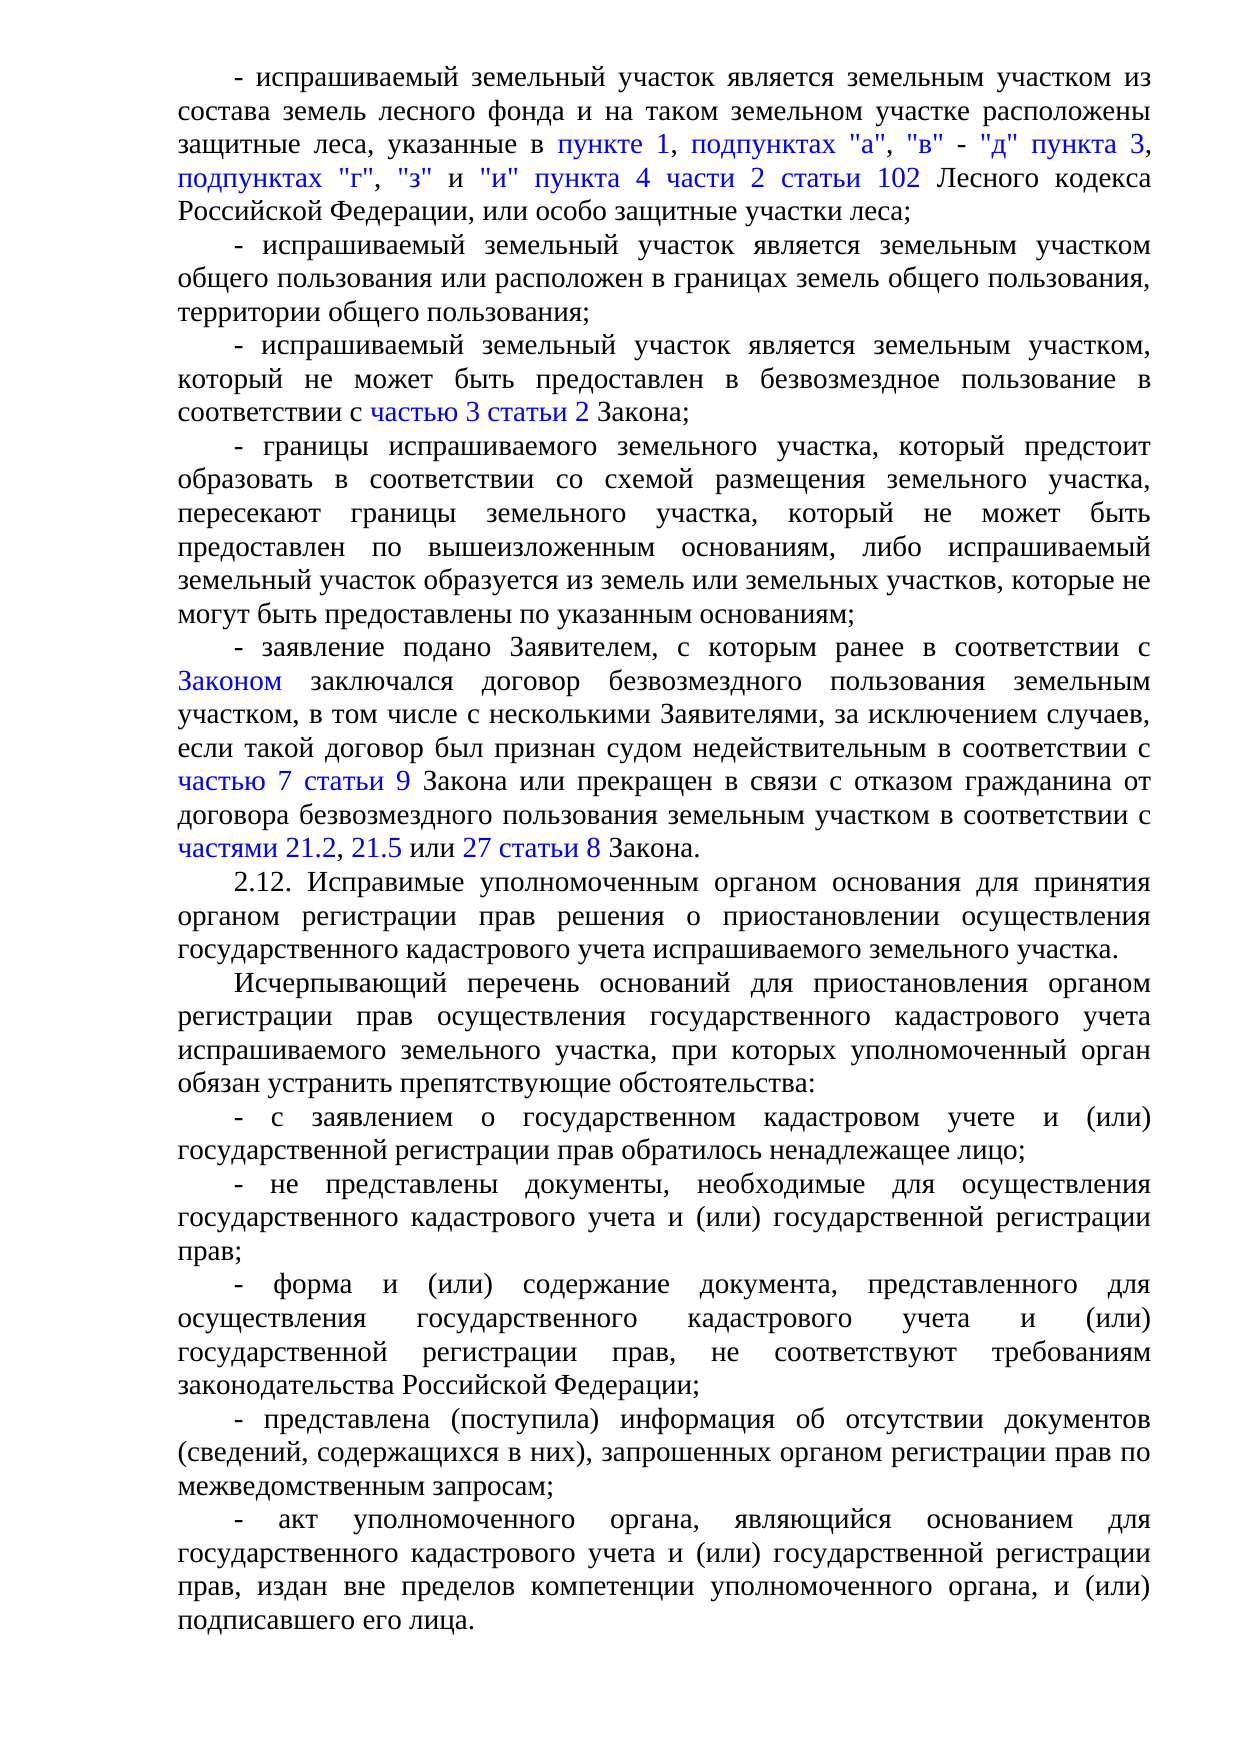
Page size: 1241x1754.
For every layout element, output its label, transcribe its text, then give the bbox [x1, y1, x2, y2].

text - испрашиваемый земельный участок является земельным участком из состава земель лесного фонда и на таком земельном участке расположены защитные леса, указанные в пункте 1, подпунктах "а", "в" - "д" пункта 3, подпунктах "г", "з" и "и" пункта 4 части 2 статьи 102 Лесного кодекса Российской Федерации, или особо защитные участки леса; [177, 59, 1152, 227]
text - акт уполномоченного органа, являющийся основанием для государственного кадастрового учета и (или) государственной регистрации прав, издан вне пределов компетенции уполномоченного органа, и (или) подписавшего его лица. [177, 1501, 1152, 1636]
text 2.12. Исправимые уполномоченным органом основания для принятия органом регистрации прав решения о приостановлении осуществления государственного кадастрового учета испрашиваемого земельного участка. [177, 864, 1152, 965]
text - не представлены документы, необходимые для осуществления государственного кадастрового учета и (или) государственной регистрации прав; [177, 1166, 1152, 1267]
text - испрашиваемый земельный участок является земельным участком общего пользования или расположен в границах земель общего пользования, территории общего пользования; [177, 227, 1152, 327]
text - испрашиваемый земельный участок является земельным участком, который не может быть предоставлен в безвозмездное пользование в соответствии с частью 3 статьи 2 Закона; [177, 327, 1152, 428]
text - заявление подано Заявителем, с которым ранее в соответствии с Законом заключался договор безвозмездного пользования земельным участком, в том числе с несколькими Заявителями, за исключением случаев, если такой договор был признан судом недействительным в соответствии с частью 7 статьи 9 Закона или прекращен в связи с отказом гражданина от договора безвозмездного пользования земельным участком в соответствии с частями 21.2, 21.5 или 27 статьи 8 Закона. [177, 629, 1152, 864]
text - представлена (поступила) информация об отсутствии документов (сведений, содержащихся в них), запрошенных органом регистрации прав по межведомственным запросам; [177, 1401, 1152, 1501]
text - границы испрашиваемого земельного участка, который предстоит образовать в соответствии со схемой размещения земельного участка, пересекают границы земельного участка, который не может быть предоставлен по вышеизложенным основаниям, либо испрашиваемый земельный участок образуется из земель или земельных участков, которые не могут быть предоставлены по указанным основаниям; [177, 428, 1152, 629]
text - с заявлением о государственном кадастровом учете и (или) государственной регистрации прав обратилось ненадлежащее лицо; [177, 1099, 1152, 1166]
text Исчерпывающий перечень оснований для приостановления органом регистрации прав осуществления государственного кадастрового учета испрашиваемого земельного участка, при которых уполномоченный орган обязан устранить препятствующие обстоятельства: [177, 965, 1152, 1099]
text - форма и (или) содержание документа, представленного для осуществления государственного кадастрового учета и (или) государственной регистрации прав, не соответствуют требованиям законодательства Российской Федерации; [177, 1267, 1152, 1401]
